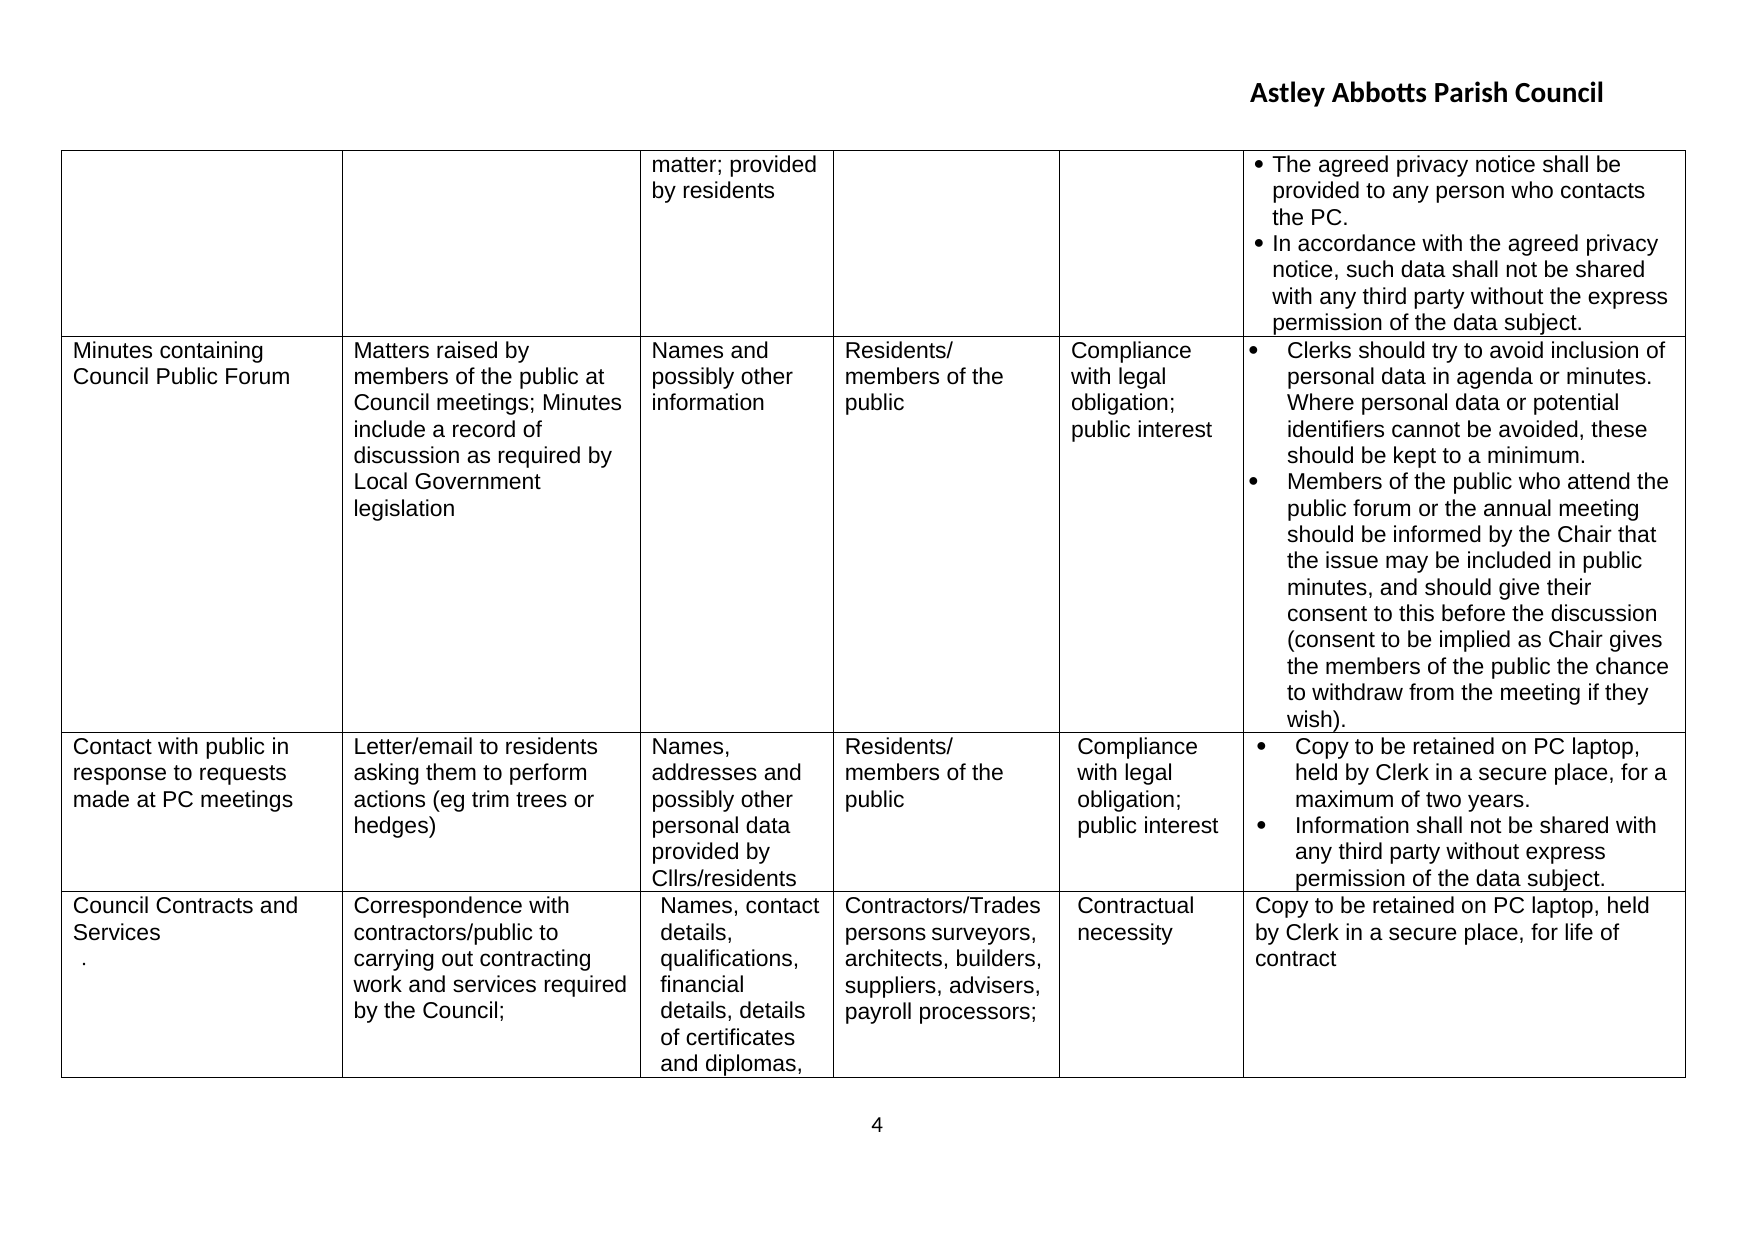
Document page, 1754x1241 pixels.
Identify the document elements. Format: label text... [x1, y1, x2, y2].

table_cell Names and possibly other information [641, 337, 833, 732]
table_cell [62, 892, 342, 1077]
table_cell Clerks should try to avoid inclusion of personal data in agenda or minutes. Where personal data or potential identifiers cannot be avoided, these should be kept to a minimum. Members of the public who attend the public forum or the annual meeting should be informed by the Chair that the issue may be included in public minutes, and should give their consent to this before the discussion (consent to be implied as Chair gives the members of the public the chance to withdraw from the meeting if they wish). [1244, 337, 1685, 732]
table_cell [641, 892, 833, 1077]
table_cell Compliance with legal obligation; public interest [1060, 733, 1243, 891]
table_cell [1060, 892, 1243, 1077]
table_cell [343, 151, 640, 336]
table_cell Copy to be retained on PC laptop, held by Clerk in a secure place, for a maximum of two years. Information shall not be shared with any third party without express permission of the data subject. [1244, 733, 1685, 891]
table_cell Contact with public in response to requests made at PC meetings [62, 733, 342, 891]
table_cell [641, 151, 833, 336]
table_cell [343, 892, 640, 1077]
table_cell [62, 151, 342, 336]
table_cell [1244, 151, 1685, 336]
table_cell Matters raised by members of the public at Council meetings; Minutes include a record of discussion as required by Local Government legislation [343, 337, 640, 732]
table_cell Residents/members of the public [834, 733, 1059, 891]
table_cell Minutes containing Council Public Forum [62, 337, 342, 732]
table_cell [1060, 151, 1243, 336]
table_cell Compliance with legal obligation; public interest [1060, 337, 1243, 732]
table_cell Letter/email to residents asking them to perform actions (eg trim trees or hedges) [343, 733, 640, 891]
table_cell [1244, 892, 1685, 1077]
table_cell Names, addresses and possibly other personal data provided by Cllrs/residents [641, 733, 833, 891]
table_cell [834, 151, 1059, 336]
table_cell Residents/members of the public [834, 337, 1059, 732]
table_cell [834, 892, 1059, 1077]
